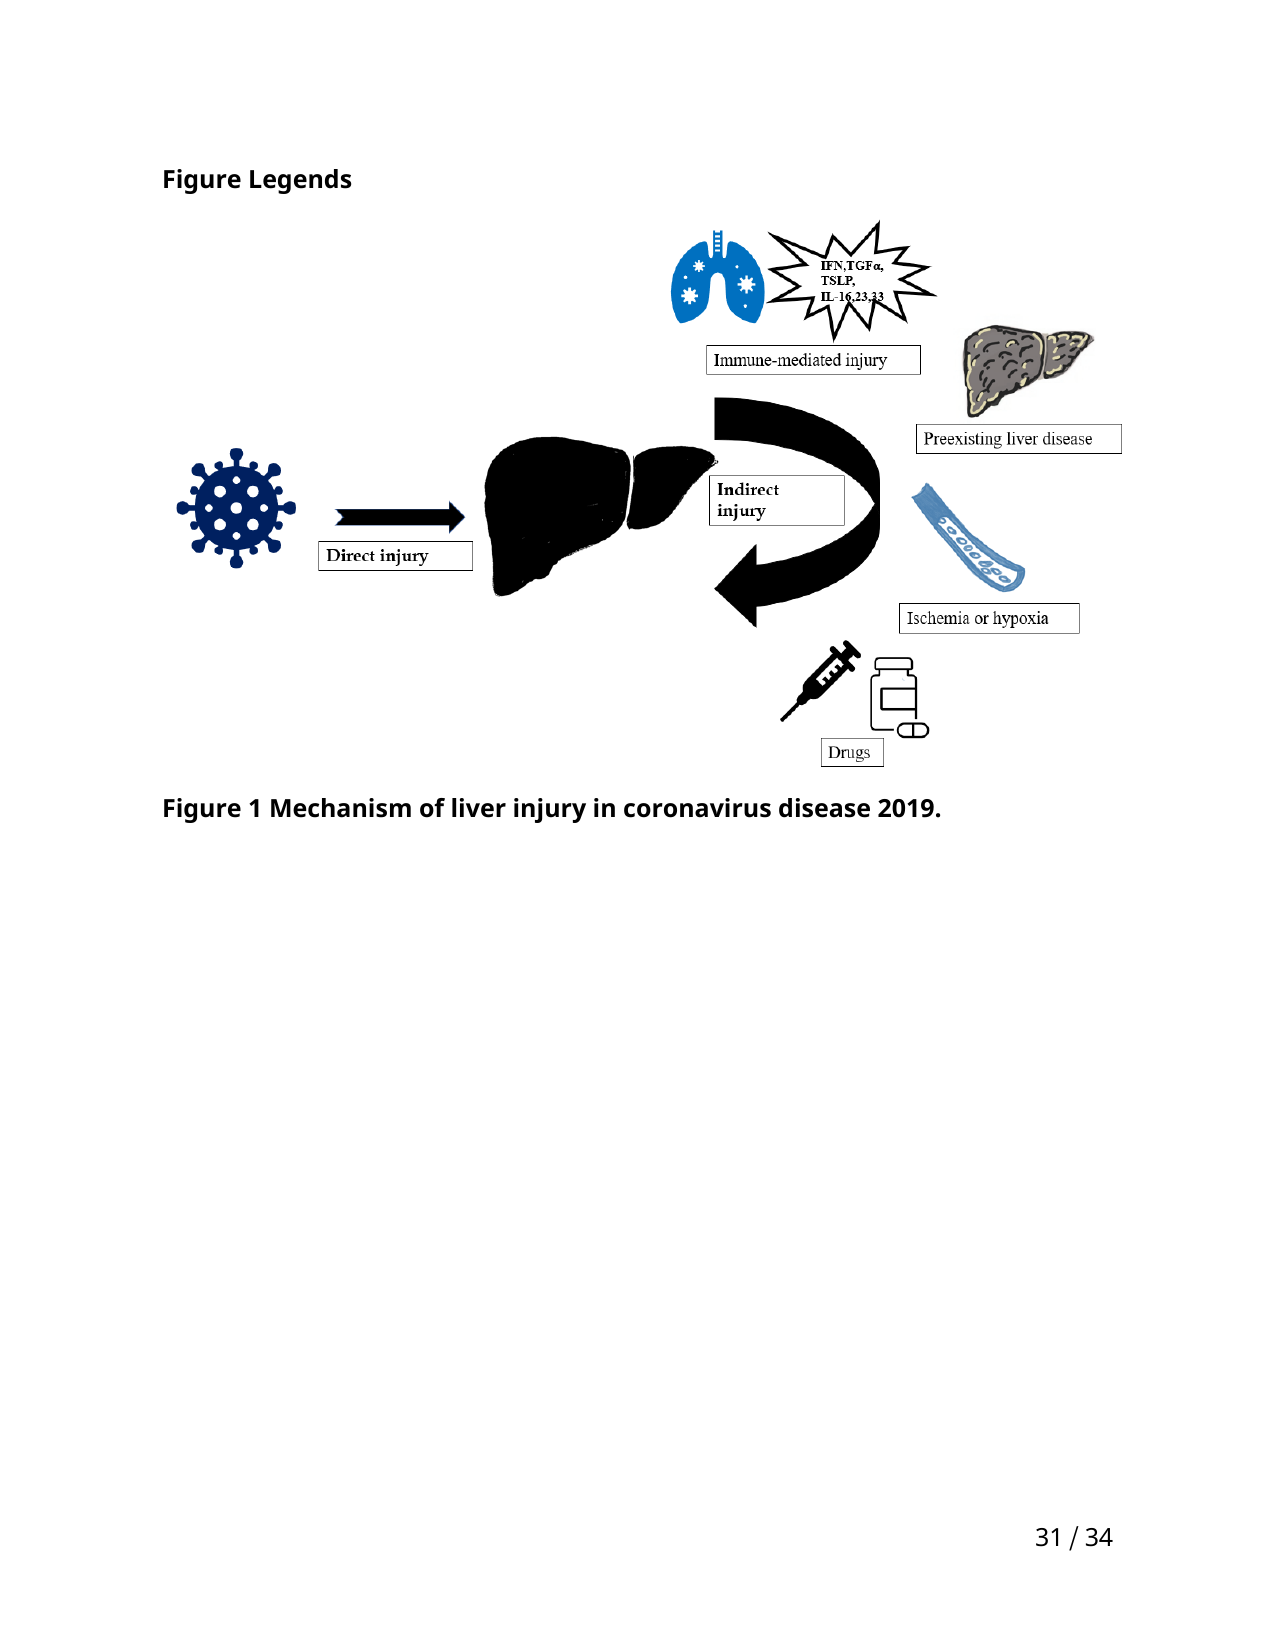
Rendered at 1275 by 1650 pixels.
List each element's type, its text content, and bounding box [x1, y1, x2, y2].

picture [161, 212, 1137, 777]
text Figure Legends [162, 162, 1113, 196]
text Figure 1 Mechanism of liver injury in coronavirus disease 2019. [162, 791, 1113, 825]
